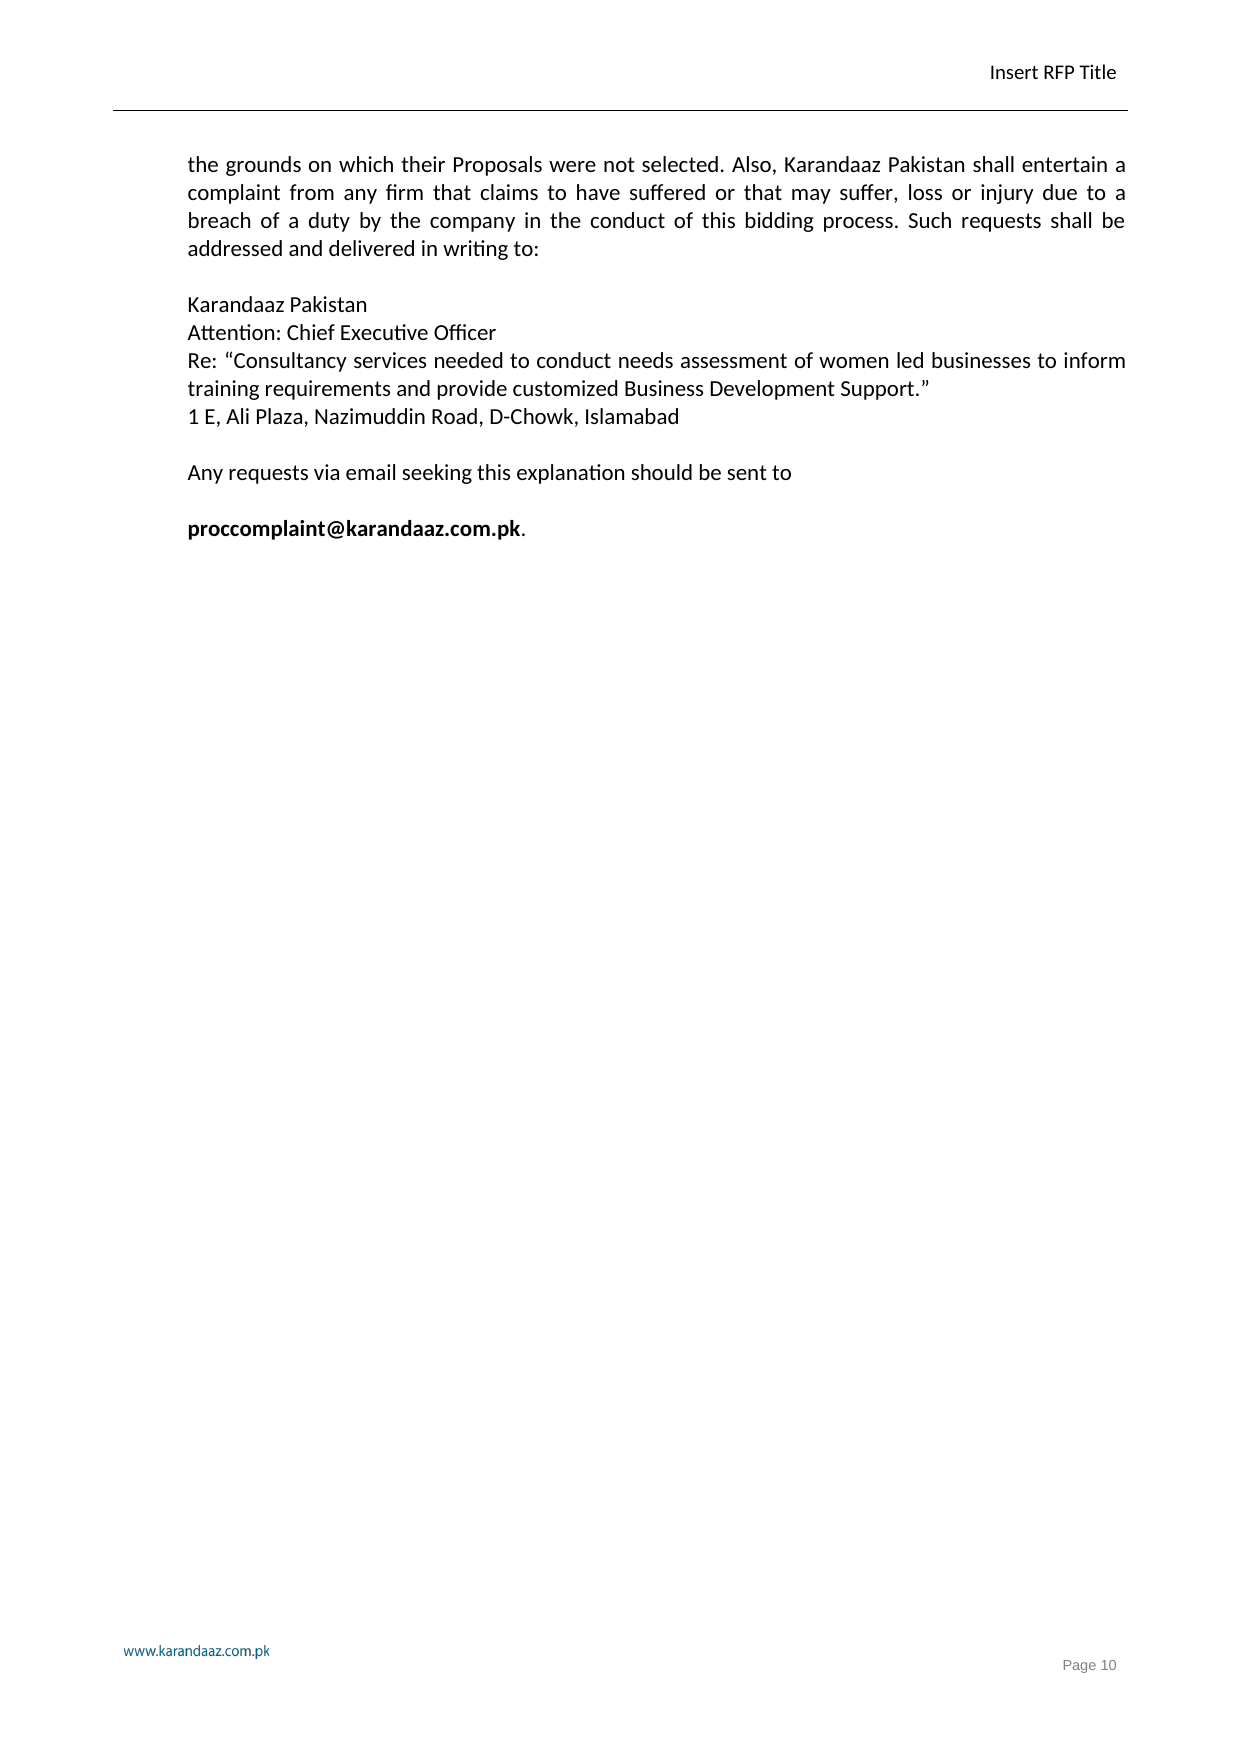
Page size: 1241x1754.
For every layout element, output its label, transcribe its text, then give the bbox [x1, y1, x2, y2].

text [187, 150, 1128, 262]
text Any requests via email seeking this explanation should be sent to [187, 458, 1128, 486]
picture [123, 1645, 270, 1659]
text Karandaaz Pakistan [187, 290, 1128, 318]
text Attention: Chief Executive Officer [187, 318, 1128, 346]
text proccomplaint@karandaaz.com.pk. [187, 514, 1128, 542]
text Re: “Consultancy services needed to conduct needs assessment of women led businesses to inform training requirements and provide customized Business Development Support.” [187, 346, 1128, 402]
text 1 E, Ali Plaza, Nazimuddin Road, D-Chowk, Islamabad [187, 402, 1128, 430]
